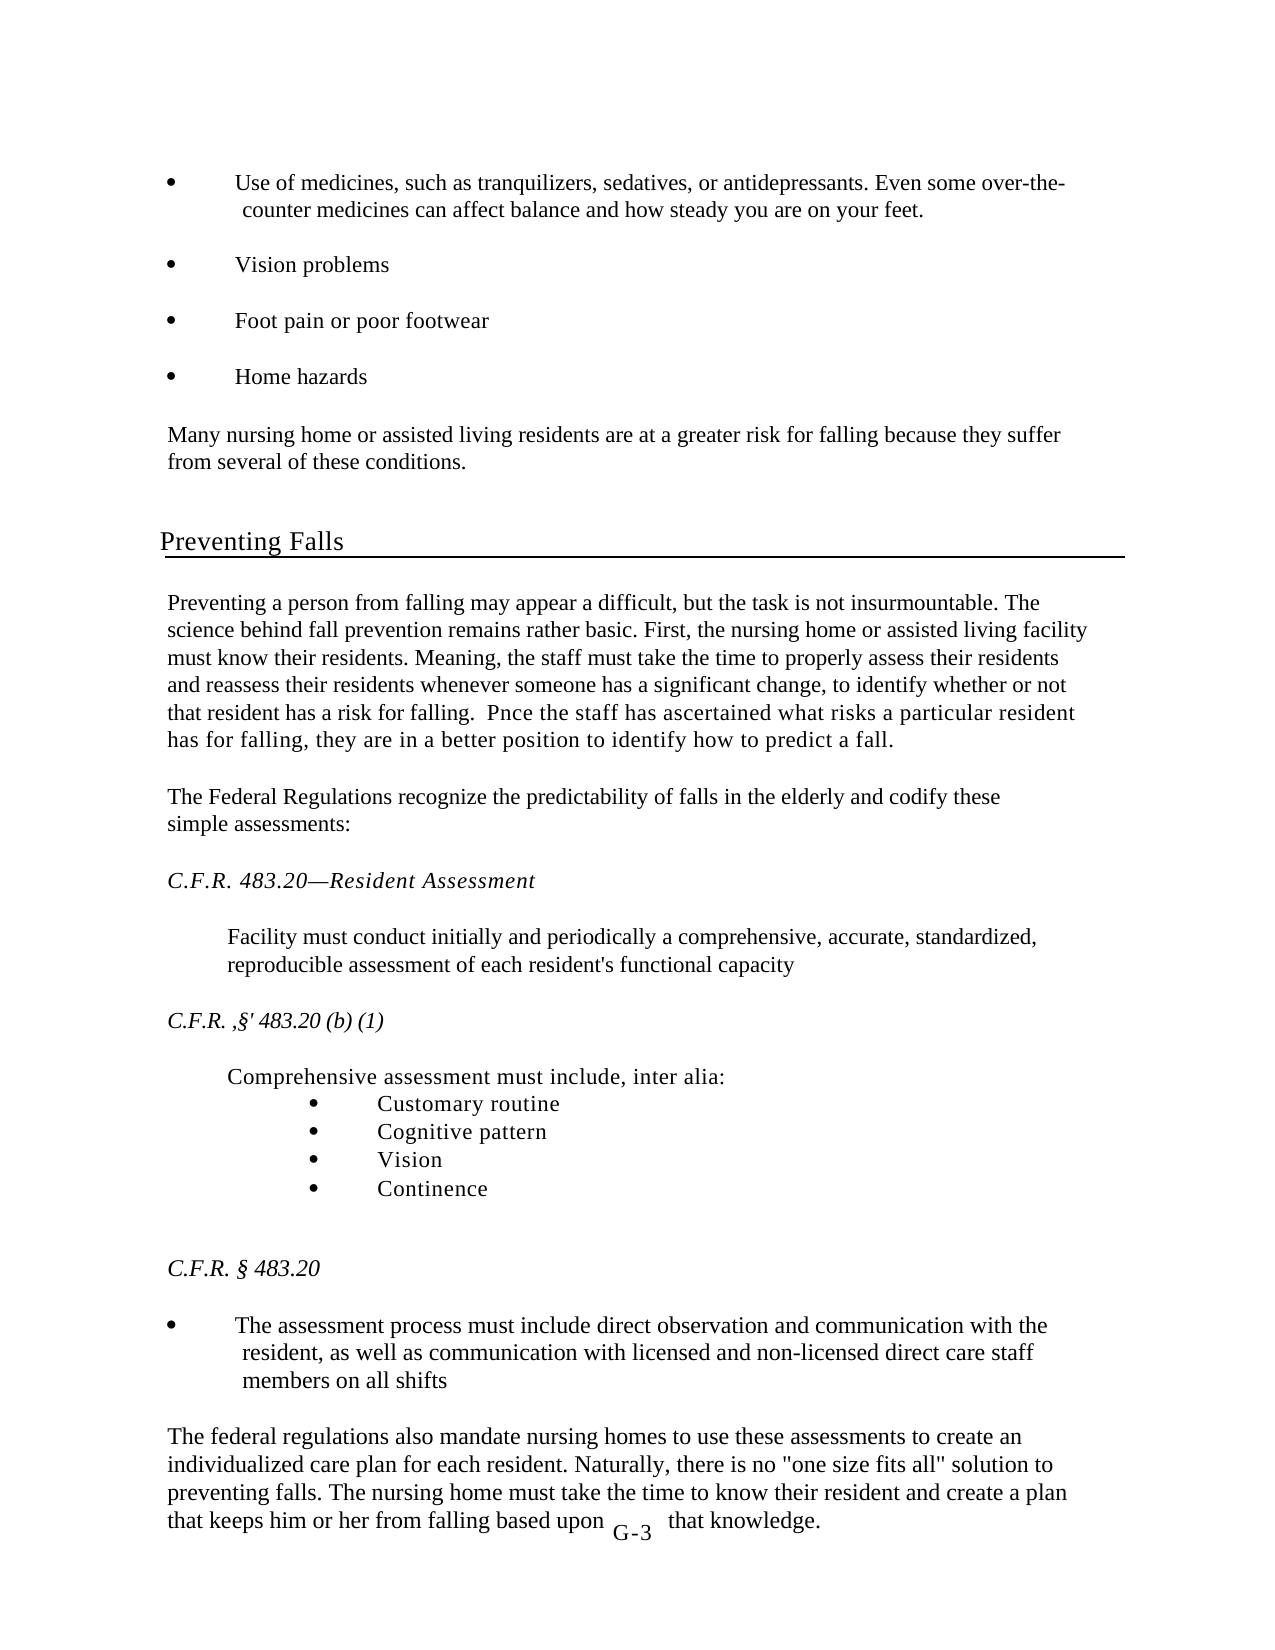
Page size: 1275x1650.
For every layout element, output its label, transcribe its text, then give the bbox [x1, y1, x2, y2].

list Use of medicines, such as tranquilizers, sedatives, or antidepressants. Even some over-the-counter medicines can affect balance and how steady you are on your feet. [167, 169, 1090, 223]
text C.F.R. § 483.20 [167, 1255, 1120, 1282]
text Many nursing home or assisted living residents are at a greater risk for falling because they suffer from several of these conditions. [167, 421, 1105, 474]
text Preventing a person from falling may appear a difficult, but the task is not insurmountable. The science behind fall prevention remains rather basic. First, the nursing home or assisted living facility must know their residents. Meaning, the staff must take the time to properly assess their residents and reassess their residents whenever someone has a significant change, to identify whether or not that resident has a risk for falling. Pnce the staff has ascertained what risks a particular resident has for falling, they are in a better position to identify how to predict a fall. [167, 588, 1097, 753]
list The assessment process must include direct observation and communication with the resident, as well as communication with licensed and non-licensed direct care staff members on all shifts [167, 1311, 1067, 1394]
list Continence [309, 1173, 1120, 1202]
text Comprehensive assessment must include, inter alia: [227, 1063, 1120, 1090]
list Vision [309, 1145, 1120, 1173]
text Preventing Falls [159, 524, 1120, 556]
list Cognitive pattern [309, 1117, 1120, 1145]
list Home hazards [167, 361, 1120, 391]
list Customary routine [309, 1090, 1120, 1117]
list Foot pain or poor footwear [167, 304, 1120, 334]
text C.F.R. 483.20—Resident Assessment [167, 866, 1120, 894]
list Vision problems [167, 248, 1120, 278]
text C.F.R. ,§' 483.20 (b) (1) [167, 1006, 1120, 1033]
text The federal regulations also mandate nursing homes to use these assessments to create an individualized care plan for each resident. Naturally, there is no "one size fits all" solution to preventing falls. The nursing home must take the time to know their resident and create a plan that keeps him or her from falling based upon that knowledge. [167, 1422, 1090, 1534]
text Facility must conduct initially and periodically a comprehensive, accurate, standardized, reproducible assessment of each resident's functional capacity [227, 923, 1097, 978]
text The Federal Regulations recognize the predictability of falls in the elderly and codify these simple assessments: [167, 783, 1052, 837]
